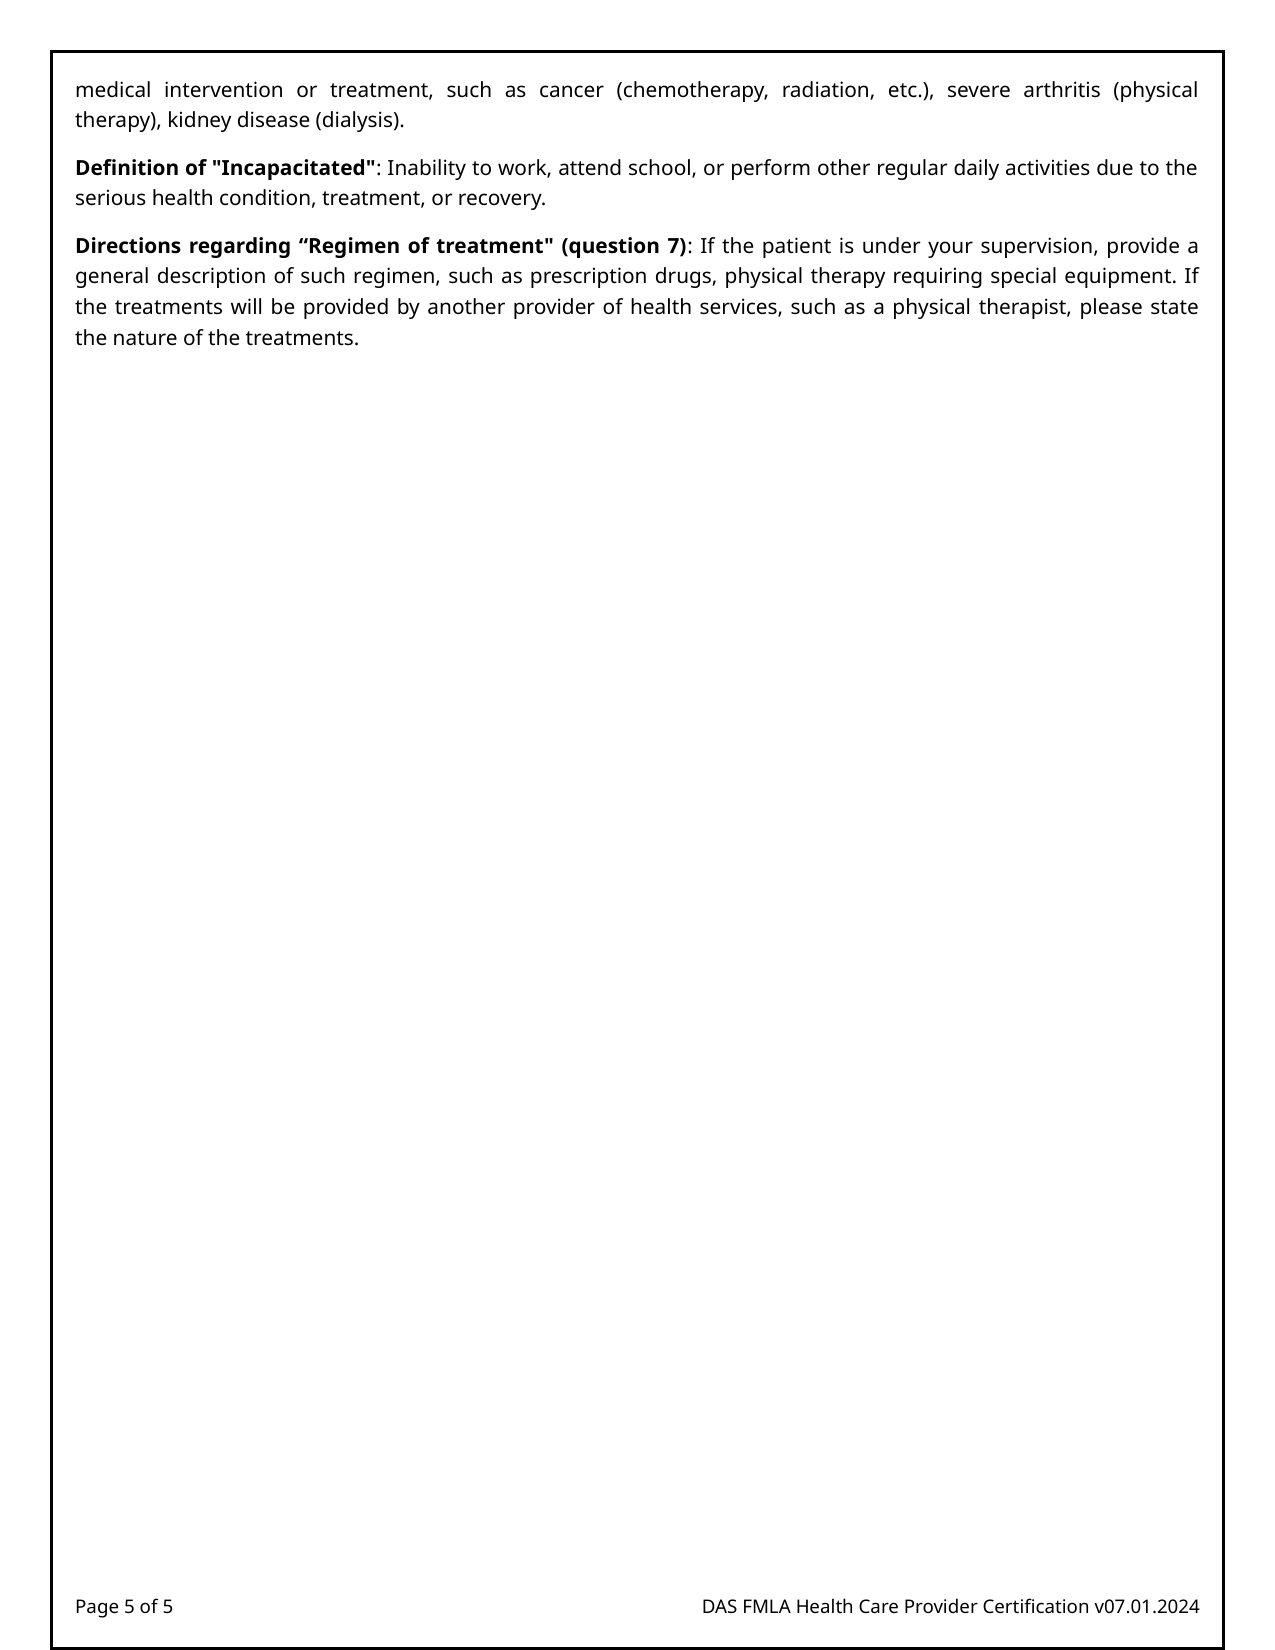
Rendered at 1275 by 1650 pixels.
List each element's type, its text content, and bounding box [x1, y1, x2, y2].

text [75, 75, 1200, 134]
text Directions regarding “Regimen of treatment" (question 7): If the patient is under your supervision, provide a general description of such regimen, such as prescription drugs, physical therapy requiring special equipment. If the treatments will be provided by another provider of health services, such as a physical therapist, please state the nature of the treatments. [75, 231, 1200, 351]
text Definition of "Incapacitated": Inability to work, attend school, or perform other regular daily activities due to the serious health condition, treatment, or recovery. [75, 153, 1200, 212]
